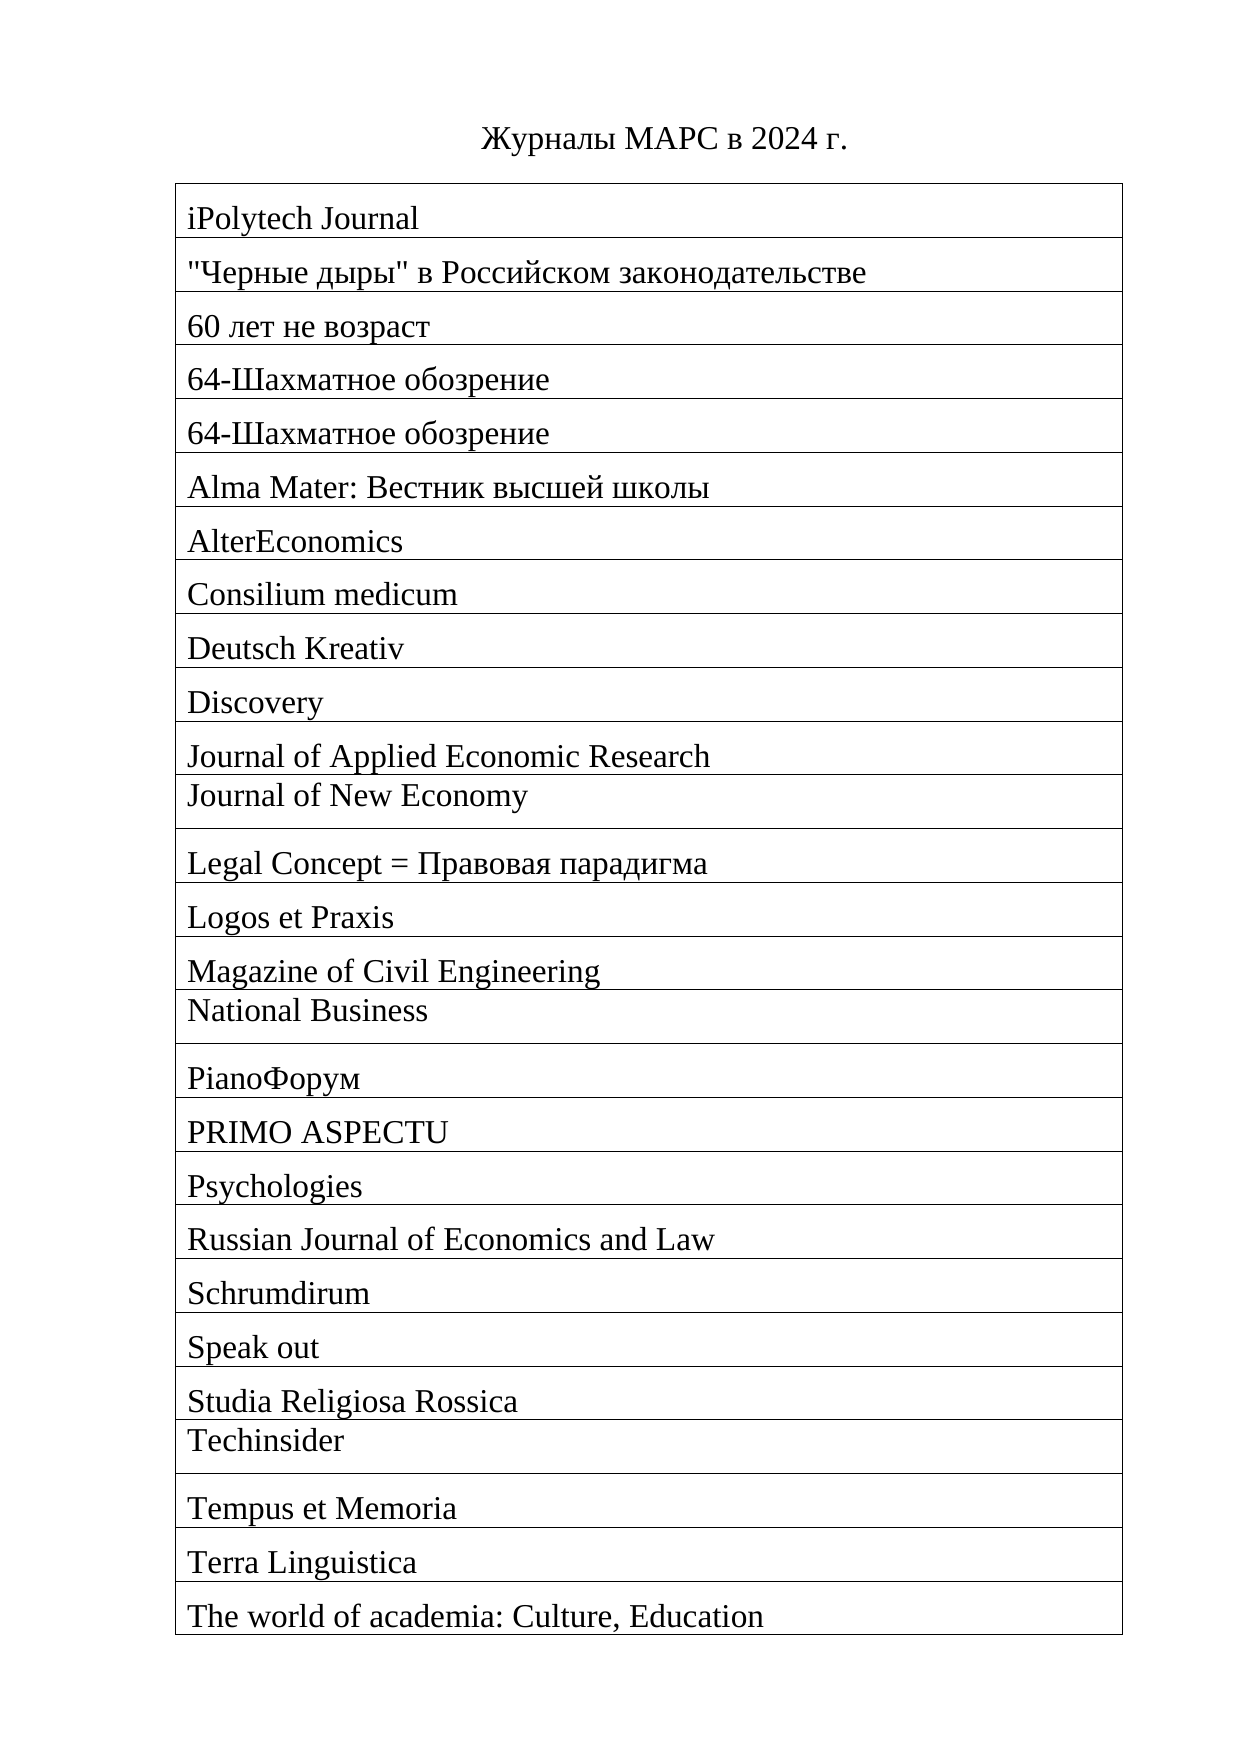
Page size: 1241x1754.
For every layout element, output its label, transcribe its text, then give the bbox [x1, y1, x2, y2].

table_cell PianoФорум [176, 1044, 1122, 1097]
table_cell Legal Concept = Правовая парадигма [176, 829, 1122, 882]
table_cell Schrumdirum [176, 1259, 1122, 1312]
table_cell Consilium medicum [176, 560, 1122, 613]
table_cell Studia Religiosa Rossica [176, 1367, 1122, 1419]
table_cell Speak out [176, 1313, 1122, 1366]
table_cell Discovery [176, 668, 1122, 721]
table_cell Psychologies [176, 1152, 1122, 1204]
table_cell 64-Шахматное обозрение [176, 345, 1122, 398]
table_cell Techinsider [176, 1420, 1122, 1473]
table_cell PRIMO ASPECTU [176, 1098, 1122, 1151]
table_cell "Черные дыры" в Российском законодательстве [176, 238, 1122, 291]
text Журналы МАРС в 2024 г. [177, 118, 1152, 156]
table_cell National Business [176, 990, 1122, 1043]
table_cell Tempus et Memoria [176, 1474, 1122, 1527]
table_cell The world of academia: Culture, Education [176, 1582, 1122, 1634]
table_cell Journal of New Economy [176, 775, 1122, 828]
table_cell Logos et Praxis [176, 883, 1122, 936]
table_cell Journal of Applied Economic Research [176, 722, 1122, 774]
table_cell Alma Mater: Вестник высшей школы [176, 453, 1122, 506]
table_cell 60 лет не возраст [176, 292, 1122, 344]
table_cell Russian Journal of Economics and Law [176, 1205, 1122, 1258]
table_cell 64-Шахматное обозрение [176, 399, 1122, 452]
table_cell Terra Linguistica [176, 1528, 1122, 1581]
table_cell Magazine of Civil Engineering [176, 937, 1122, 989]
table_cell Deutsch Kreativ [176, 614, 1122, 667]
table_header iPolytech Journal [176, 184, 1122, 237]
table_cell AlterEconomics [176, 507, 1122, 559]
